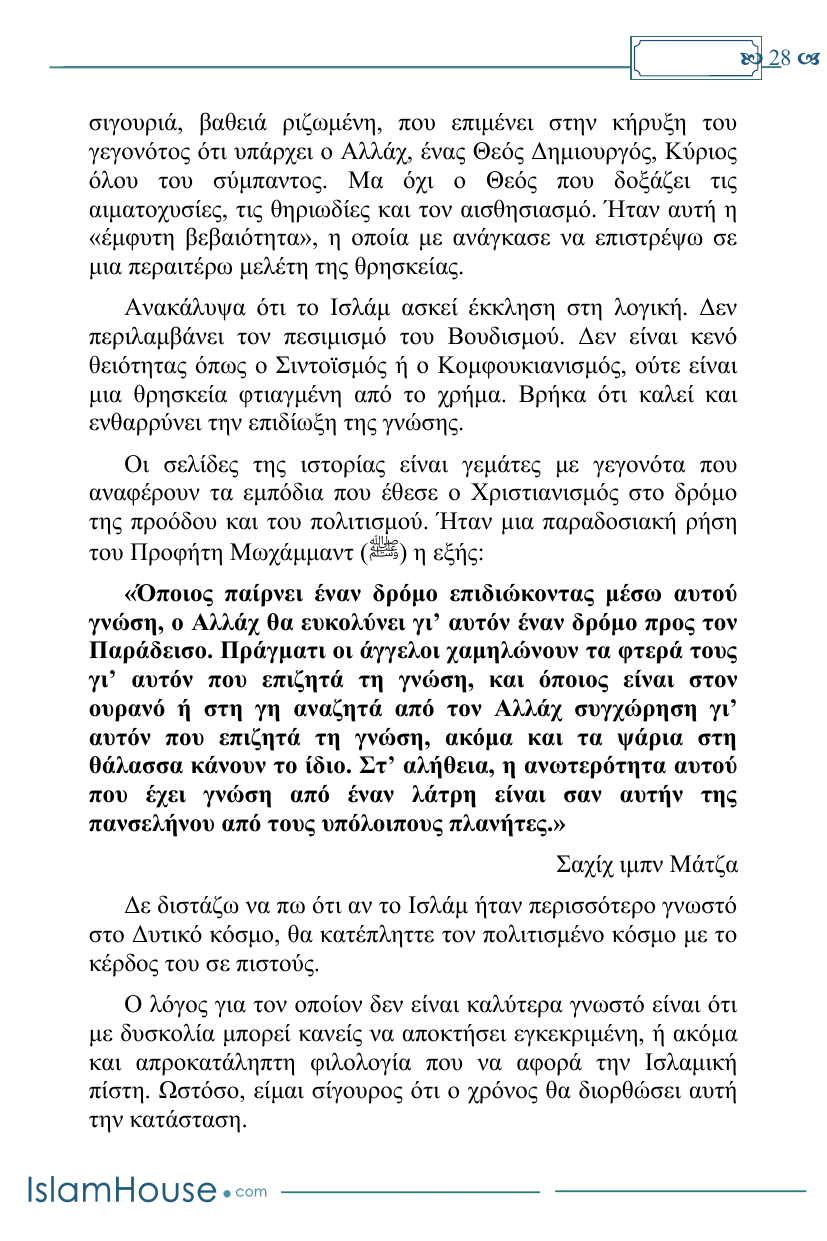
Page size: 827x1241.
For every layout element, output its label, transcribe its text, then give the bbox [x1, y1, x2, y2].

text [89, 107, 738, 280]
text Ο λόγος για τον οποίον δεν είναι καλύτερα γνωστό είναι ότι με δυσκολία μπορεί κανείς να αποκτήσει εγκεκριμένη, ή ακόμα και απροκατάληπτη φιλολογία που να αφορά την Ισλαμική πίστη. Ωστόσο, είμαι σίγουρος ότι ο χρόνος θα διορθώσει αυτή την κατάσταση. [89, 989, 738, 1133]
text Δε διστάζω να πω ότι αν το Ισλάμ ήταν περισσότερο γνωστό στο Δυτικό κόσμο, θα κατέπληττε τον πολιτισμένο κόσμο με το κέρδος του σε πιστούς. [89, 890, 738, 977]
text «Όποιος παίρνει έναν δρόμο επιδιώκοντας μέσω αυτού γνώση, ο Αλλάχ θα ευκολύνει γι’ αυτόν έναν δρόμο προς τον Παράδεισο. Πράγματι οι άγγελοι χαμηλώνουν τα φτερά τους γι’ αυτόν που επιζητά τη γνώση, και όποιος είναι στον ουρανό ή στη γη αναζητά από τον Αλλάχ συγχώρηση γι’ αυτόν που επιζητά τη γνώση, ακόμα και τα ψάρια στη θάλασσα κάνουν το ίδιο. Στ’ αλήθεια, η ανωτερότητα αυτού που έχει γνώση από έναν λάτρη είναι σαν αυτήν της πανσελήνου από τους υπόλοιπους πλανήτες.» [89, 578, 738, 837]
text Σαχίχ ιμπν Μάτζα [89, 849, 738, 878]
picture [548, 1170, 807, 1208]
text Οι σελίδες της ιστορίας είναι γεμάτες με γεγονότα που αναφέρουν τα εμπόδια που έθεσε ο Χριστιανισμός στο δρόμο της προόδου και του πολιτισμού. Ήταν μια παραδοσιακή ρήση του Προφήτη Μωχάμμαντ (ﷺ) η εξής: [89, 449, 738, 565]
picture [20, 1171, 541, 1209]
text Ανακάλυψα ότι το Ισλάμ ασκεί έκκληση στη λογική. Δεν περιλαμβάνει τον πεσιμισμό του Βουδισμού. Δεν είναι κενό θειότητας όπως ο Σιντοϊσμός ή ο Κομφουκιανισμός, ούτε είναι μια θρησκεία φτιαγμένη από το χρήμα. Βρήκα ότι καλεί και ενθαρρύνει την επιδίωξη της γνώσης. [89, 292, 738, 436]
